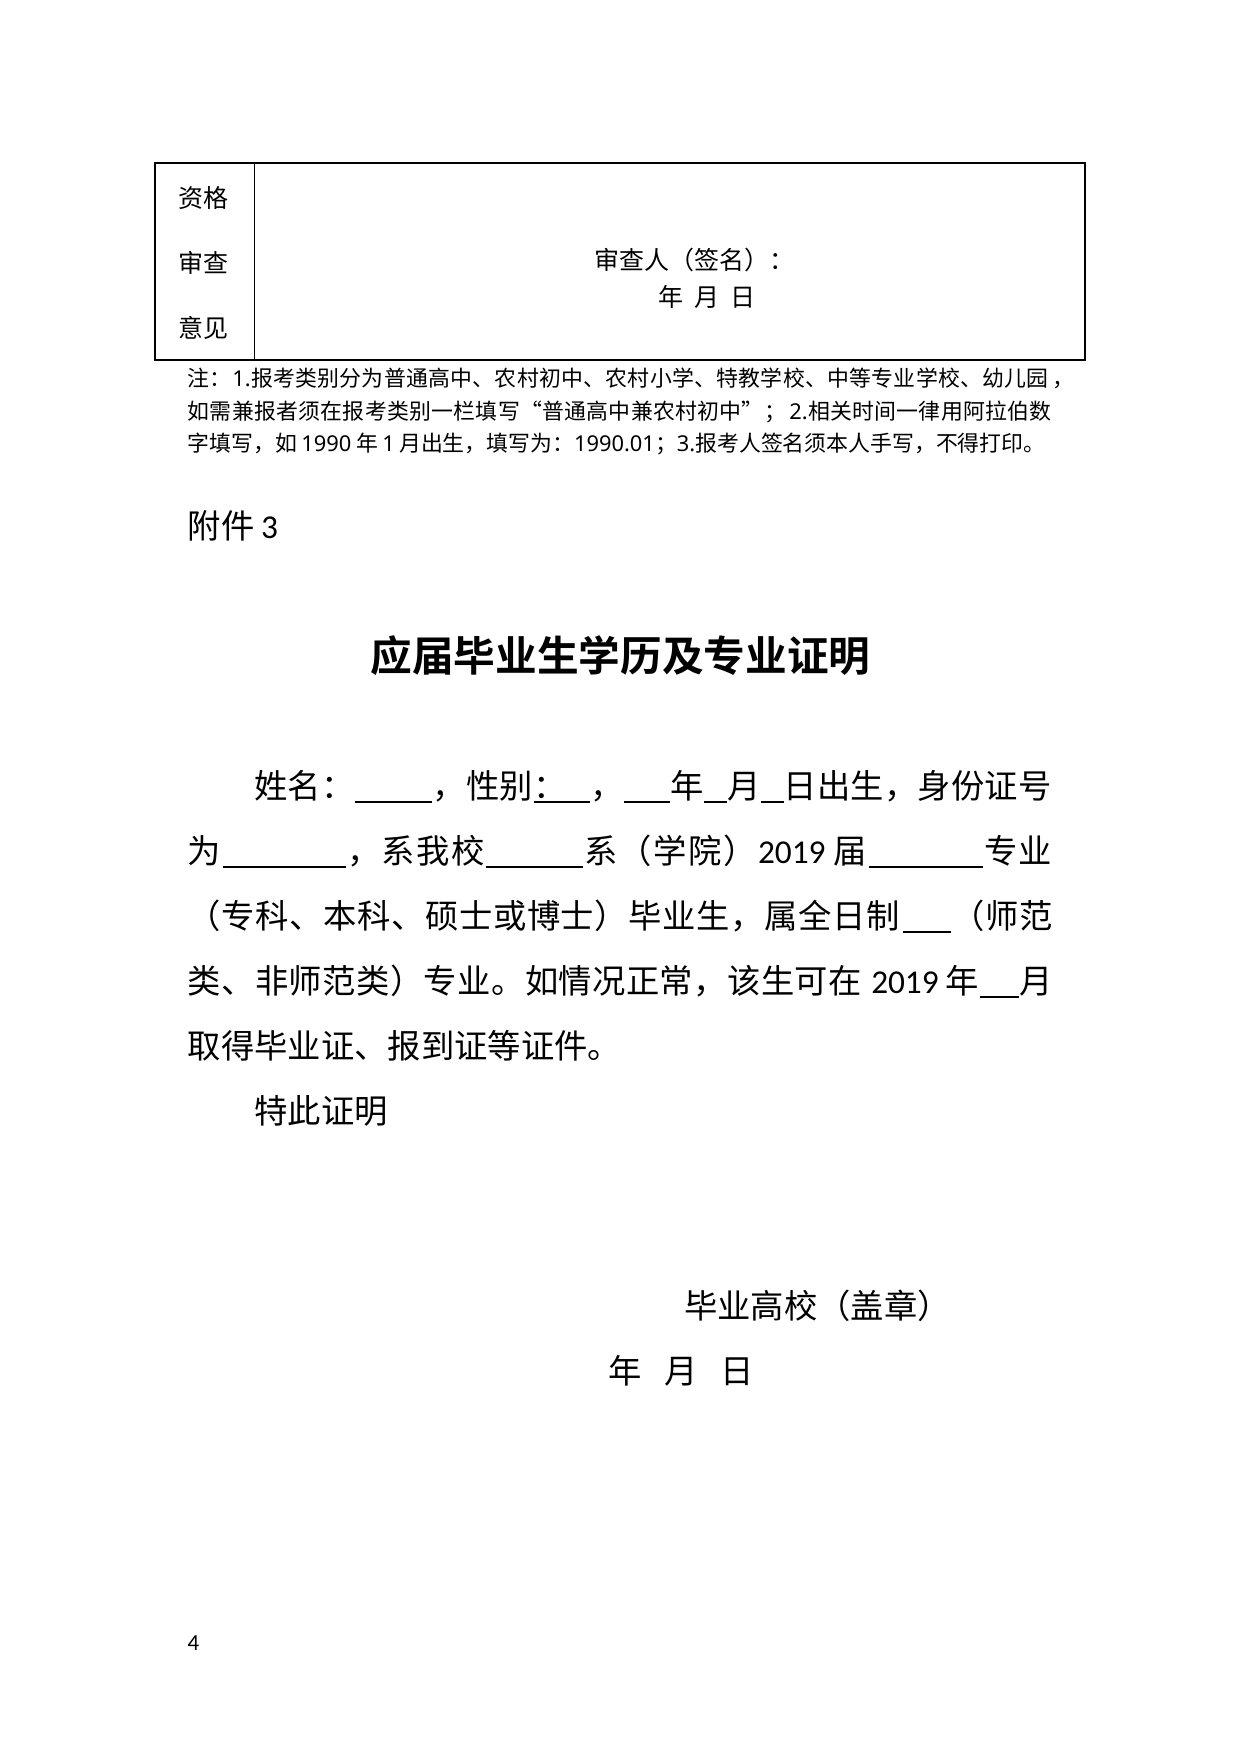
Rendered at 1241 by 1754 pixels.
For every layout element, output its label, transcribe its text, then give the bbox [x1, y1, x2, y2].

table_cell 审查人（签名）： 年 月 日 [255, 164, 1084, 359]
text 毕业高校（盖章） [187, 1271, 1053, 1336]
table_cell 资格 审查 意见 [156, 164, 254, 359]
text 特此证明 [187, 1076, 1053, 1141]
text 应届毕业生学历及专业证明 [187, 621, 1053, 686]
text 附件3 [187, 491, 1053, 556]
text 姓名： ，性别： ， 年 月 日出生，身份证号为 ，系我校 系（学院）2019届 专业 （专科、本科、硕士或博士）毕业生，属全日制 （师范类、非师范类）专业。如情况正常，该生可在2019年 月取得毕业证、报到证等证件。 [187, 751, 1053, 1076]
text 注：1.报考类别分为普通高中、农村初中、农村小学、特教学校、中等专业学校、幼儿园，如需兼报者须在报考类别一栏填写“普通高中兼农村初中”；2.相关时间一律用阿拉伯数字填写，如1990年1月出生，填写为：1990.01；3.报考人签名须本人手写，不得打印。 [187, 361, 1053, 459]
text 年 月 日 [187, 1336, 986, 1401]
